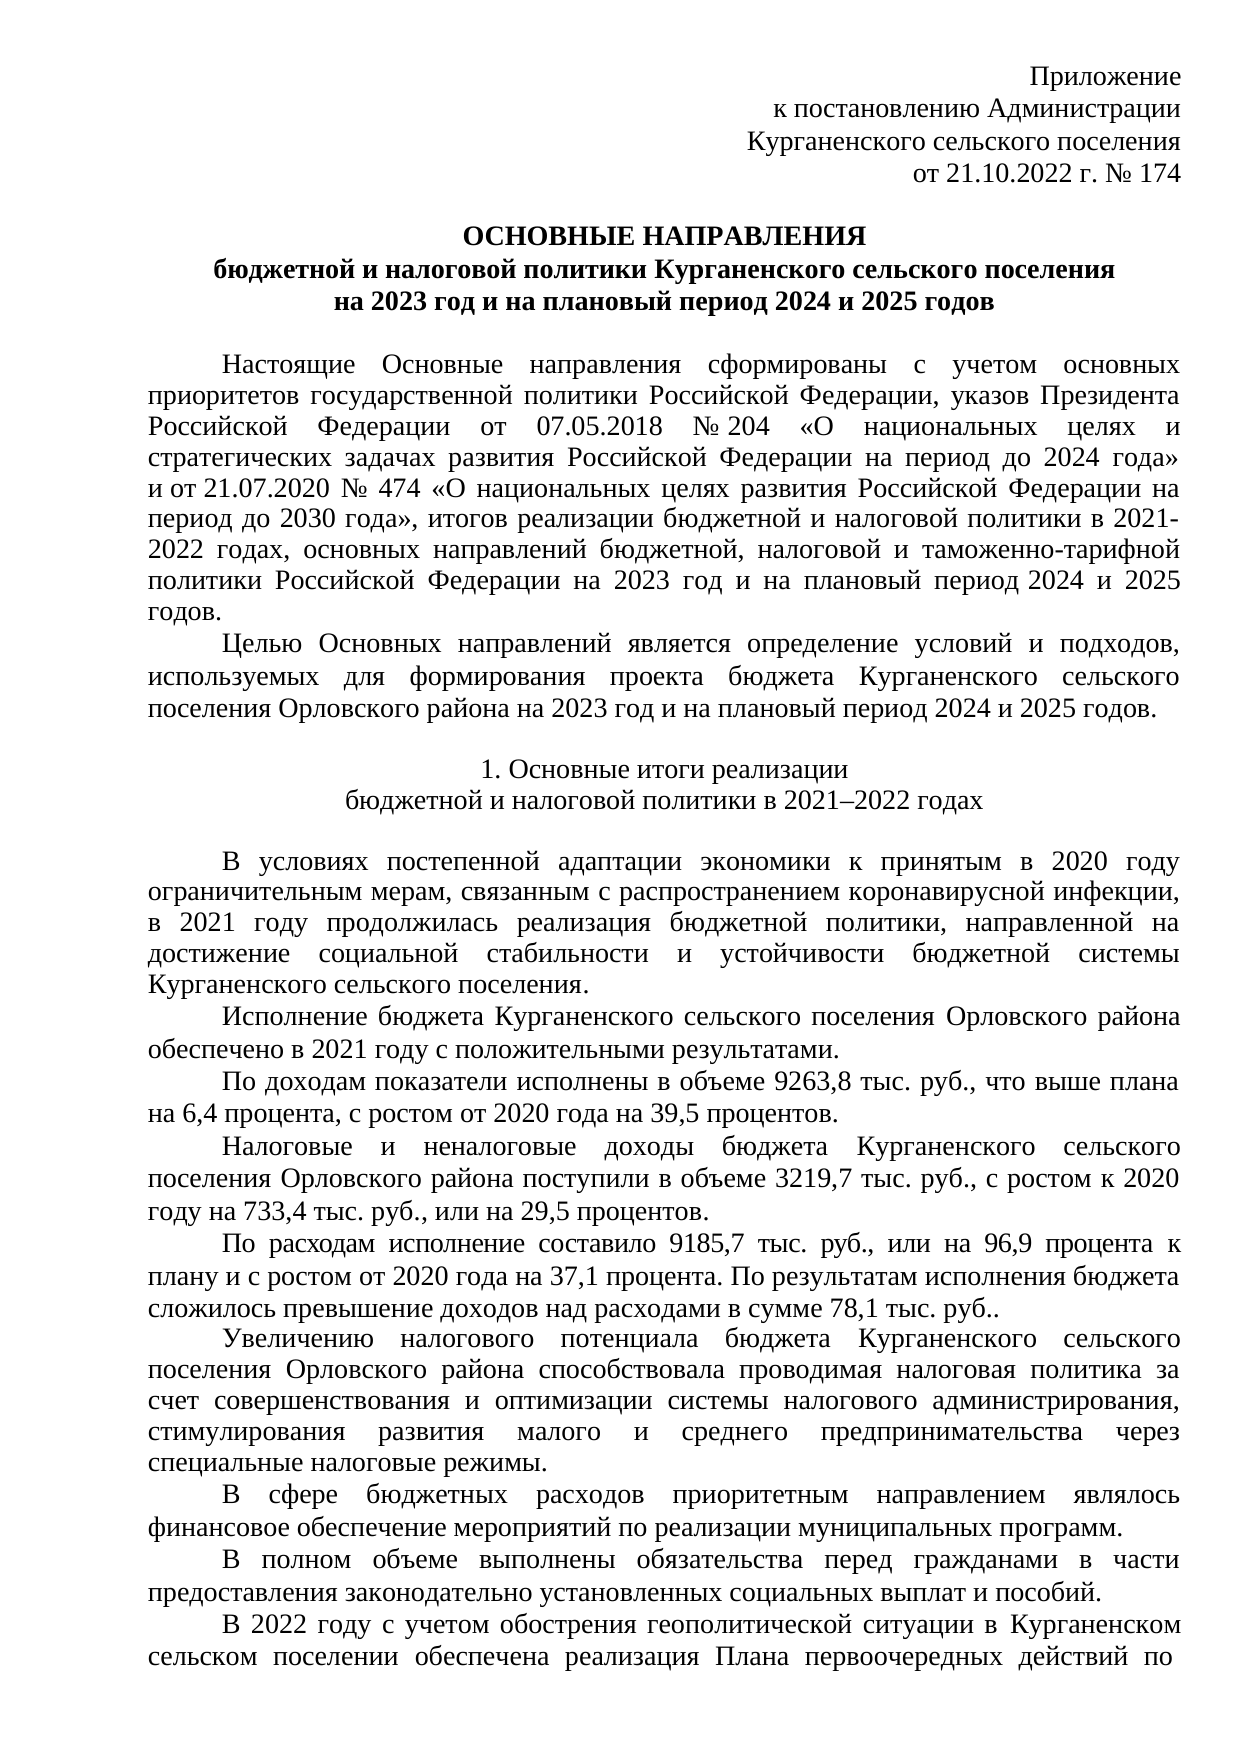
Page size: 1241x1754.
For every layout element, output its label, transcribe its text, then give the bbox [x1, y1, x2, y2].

text Приложение [148, 59, 1181, 91]
text к постановлению Администрации Курганенского сельского поселения [673, 91, 1181, 156]
text По расходам исполнение составило 9185,7 тыс. руб., или на 96,9 процента к плану и с ростом от 2020 года на 37,1 процента. По результатам исполнения бюджета сложилось превышение доходов над расходами в сумме 78,1 тыс. руб.. [148, 1226, 1181, 1323]
text бюджетной и налоговой политики Курганенского сельского поселения [148, 252, 1181, 284]
text Увеличению налогового потенциала бюджета Курганенского сельского поселения Орловского района способствовала проводимая налоговая политика за счет совершенствования и оптимизации системы налогового администрирования, стимулирования развития малого и среднего предпринимательства через специальные налоговые режимы. [148, 1323, 1181, 1477]
text бюджетной и налоговой политики в 2021–2022 годах [148, 785, 1181, 816]
text Налоговые и неналоговые доходы бюджета Курганенского сельского поселения Орловского района поступили в объеме 3219,7 тыс. руб., с ростом к 2020 году на 733,4 тыс. руб., или на 29,5 процентов. [148, 1129, 1181, 1226]
text В сфере бюджетных расходов приоритетным направлением являлось финансовое обеспечение мероприятий по реализации муниципальных программ. [148, 1477, 1181, 1542]
text Исполнение бюджета Курганенского сельского поселения Орловского района обеспечено в 2021 году с положительными результатами. [148, 999, 1181, 1064]
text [148, 1607, 1181, 1672]
text 1. Основные итоги реализации [148, 754, 1181, 785]
text В полном объеме выполнены обязательства перед гражданами в части предоставления законодательно установленных социальных выплат и пособий. [148, 1542, 1181, 1607]
text Целью Основных направлений является определение условий и подходов, используемых для формирования проекта бюджета Курганенского сельского поселения Орловского района на 2023 год и на плановый период 2024 и 2025 годов. [148, 626, 1181, 723]
text По доходам показатели исполнены в объеме 9263,8 тыс. руб., что выше плана на 6,4 процента, с ростом от 2020 года на 39,5 процентов. [148, 1064, 1181, 1129]
text ОСНОВНЫЕ НАПРАВЛЕНИЯ [148, 221, 1181, 252]
text В условиях постепенной адаптации экономики к принятым в 2020 году ограничительным мерам, связанным с распространением коронавирусной инфекции, в 2021 году продолжилась реализация бюджетной политики, направленной на достижение социальной стабильности и устойчивости бюджетной системы Курганенского сельского поселения. [148, 845, 1181, 999]
text Настоящие Основные направления сформированы с учетом основных приоритетов государственной политики Российской Федерации, указов Президента Российской Федерации от 07.05.2018 № 204 «О национальных целях и стратегических задачах развития Российской Федерации на период до 2024 года» и от 21.07.2020 № 474 «О национальных целях развития Российской Федерации на период до 2030 года», итогов реализации бюджетной и налоговой политики в 2021-2022 годах, основных направлений бюджетной, налоговой и таможенно-тарифной политики Российской Федерации на 2023 год и на плановый период 2024 и 2025 годов. [148, 349, 1181, 626]
text от 21.10.2022 г. № 174 [148, 156, 1181, 189]
text на 2023 год и на плановый период 2024 и 2025 годов [148, 284, 1181, 317]
